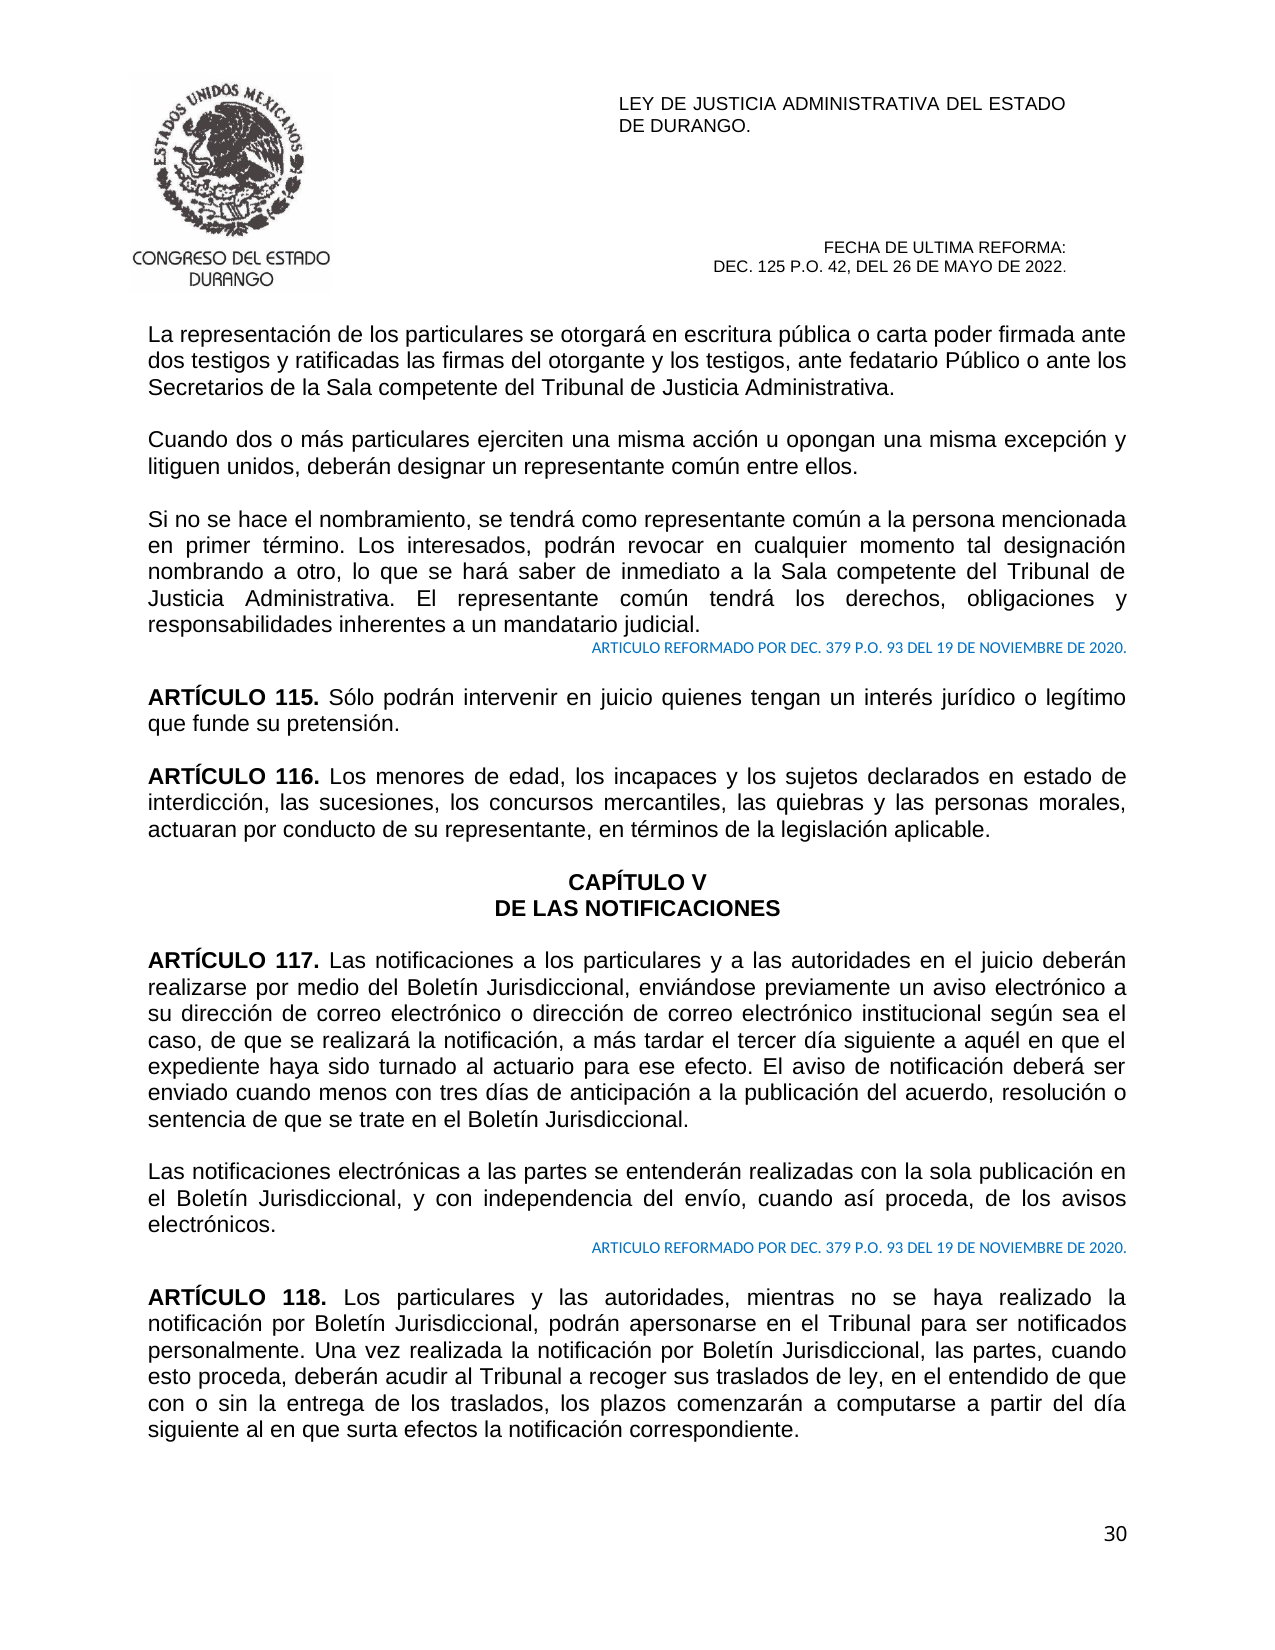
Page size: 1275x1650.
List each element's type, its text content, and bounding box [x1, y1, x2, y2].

text Las notificaciones electrónicas a las partes se entenderán realizadas con la sola publicación en el Boletín Jurisdiccional, y con independencia del envío, cuando así proceda, de los avisos electrónicos. [148, 1158, 1127, 1237]
text ARTICULO REFORMADO POR DEC. 379 P.O. 93 DEL 19 DE NOVIEMBRE DE 2020. [148, 637, 1127, 658]
text CAPÍTULO V [148, 868, 1127, 895]
text ARTÍCULO 115. Sólo podrán intervenir en juicio quienes tengan un interés jurídico o legítimo que funde su pretensión. [148, 684, 1127, 737]
text Cuando dos o más particulares ejerciten una misma acción u opongan una misma excepción y litiguen unidos, deberán designar un representante común entre ellos. [148, 426, 1127, 479]
text ARTICULO REFORMADO POR DEC. 379 P.O. 93 DEL 19 DE NOVIEMBRE DE 2020. [148, 1237, 1127, 1258]
text DE LAS NOTIFICACIONES [148, 895, 1127, 921]
text ARTÍCULO 116. Los menores de edad, los incapaces y los sujetos declarados en estado de interdicción, las sucesiones, los concursos mercantiles, las quiebras y las personas morales, actuaran por conducto de su representante, en términos de la legislación aplicable. [148, 763, 1127, 842]
text ARTÍCULO 117. Las notificaciones a los particulares y a las autoridades en el juicio deberán realizarse por medio del Boletín Jurisdiccional, enviándose previamente un aviso electrónico a su dirección de correo electrónico o dirección de correo electrónico institucional según sea el caso, de que se realizará la notificación, a más tardar el tercer día siguiente a aquél en que el expediente haya sido turnado al actuario para ese efecto. El aviso de notificación deberá ser enviado cuando menos con tres días de anticipación a la publicación del acuerdo, resolución o sentencia de que se trate en el Boletín Jurisdiccional. [148, 947, 1127, 1132]
text Si no se hace el nombramiento, se tendrá como representante común a la persona mencionada en primer término. Los interesados, podrán revocar en cualquier momento tal designación nombrando a otro, lo que se hará saber de inmediato a la Sala competente del Tribunal de Justicia Administrativa. El representante común tendrá los derechos, obligaciones y responsabilidades inherentes a un mandatario judicial. [148, 506, 1127, 637]
picture [128, 73, 332, 293]
text ARTÍCULO 118. Los particulares y las autoridades, mientras no se haya realizado la notificación por Boletín Jurisdiccional, podrán apersonarse en el Tribunal para ser notificados personalmente. Una vez realizada la notificación por Boletín Jurisdiccional, las partes, cuando esto proceda, deberán acudir al Tribunal a recoger sus traslados de ley, en el entendido de que con o sin la entrega de los traslados, los plazos comenzarán a computarse a partir del día siguiente al en que surta efectos la notificación correspondiente. [148, 1284, 1127, 1442]
text La representación de los particulares se otorgará en escritura pública o carta poder firmada ante dos testigos y ratificadas las firmas del otorgante y los testigos, ante fedatario Público o ante los Secretarios de la Sala competente del Tribunal de Justicia Administrativa. [148, 321, 1127, 400]
